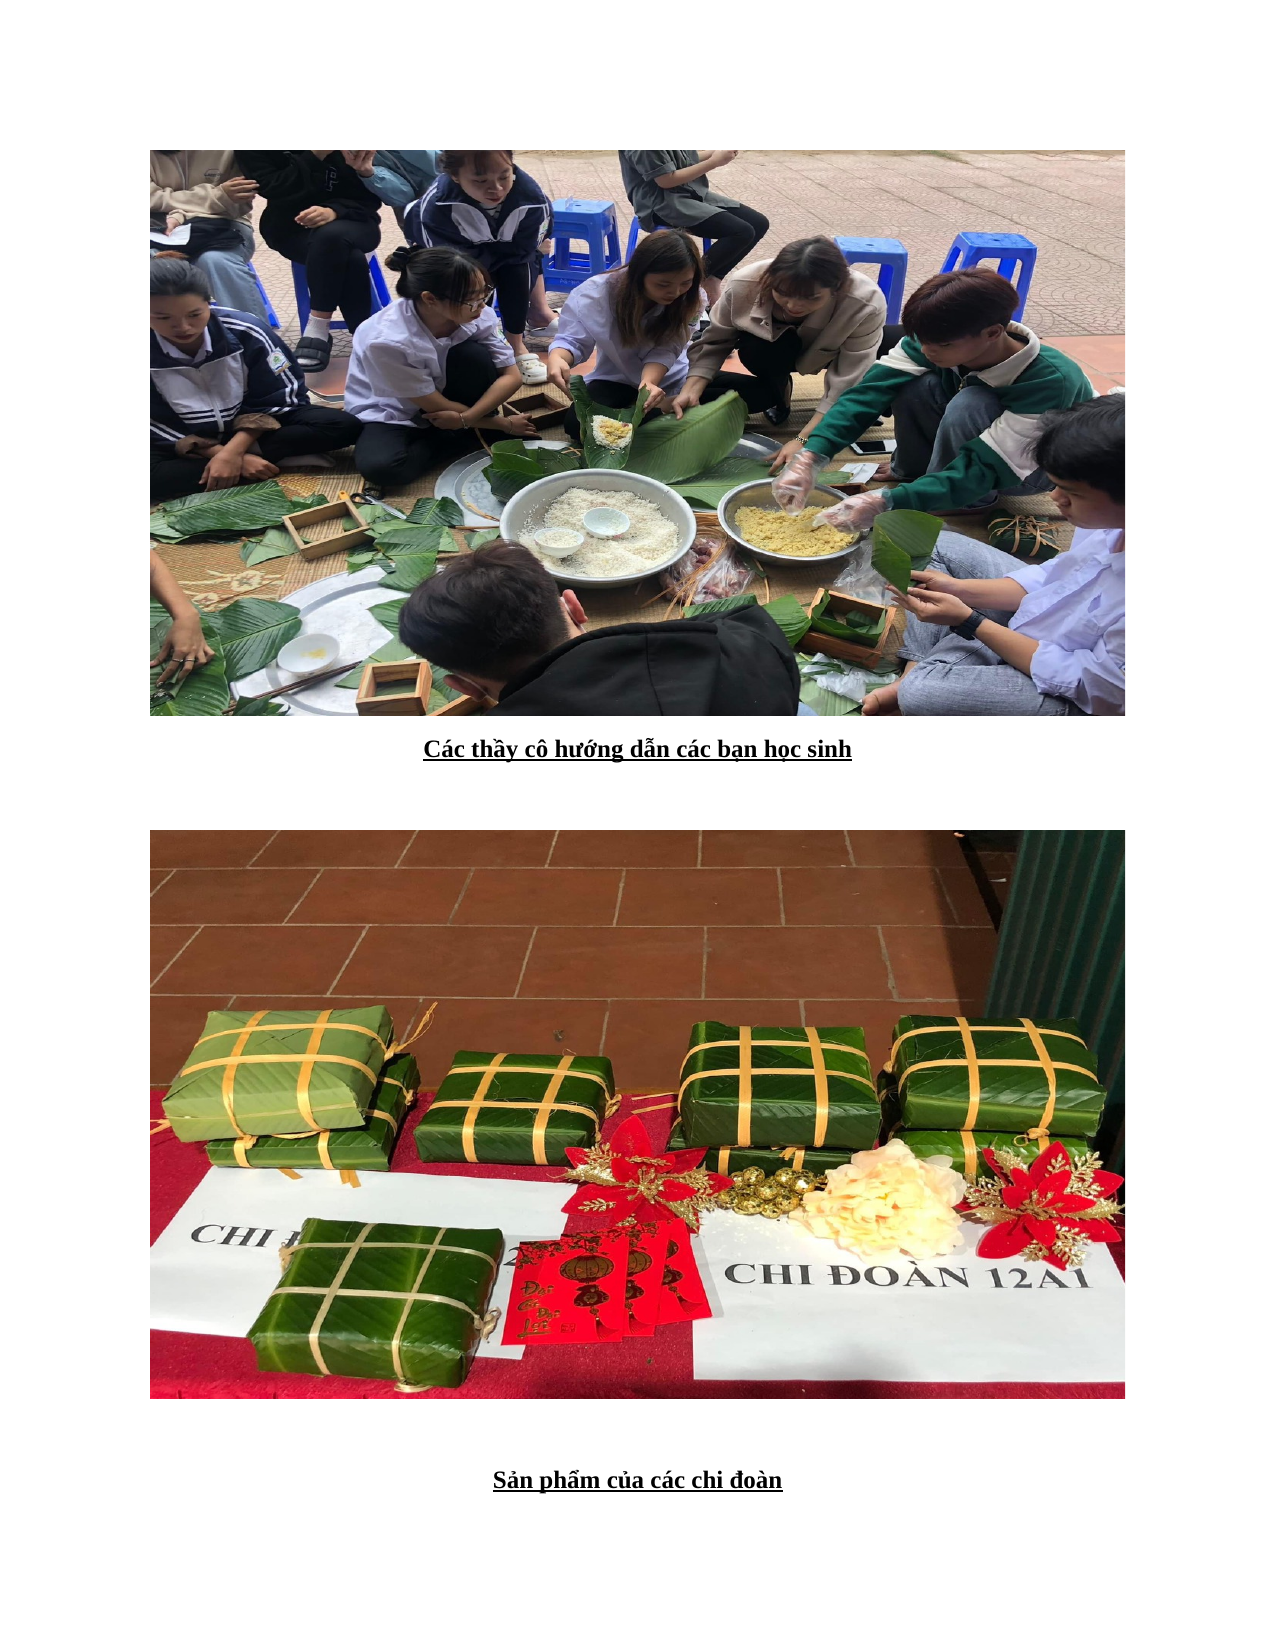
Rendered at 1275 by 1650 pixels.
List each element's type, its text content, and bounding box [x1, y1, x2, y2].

text Các thầy cô hướng dẫn các bạn học sinh [150, 734, 1125, 763]
text Sản phẩm của các chi đoàn [150, 1465, 1125, 1494]
picture [150, 830, 1125, 1399]
picture [150, 150, 1125, 716]
